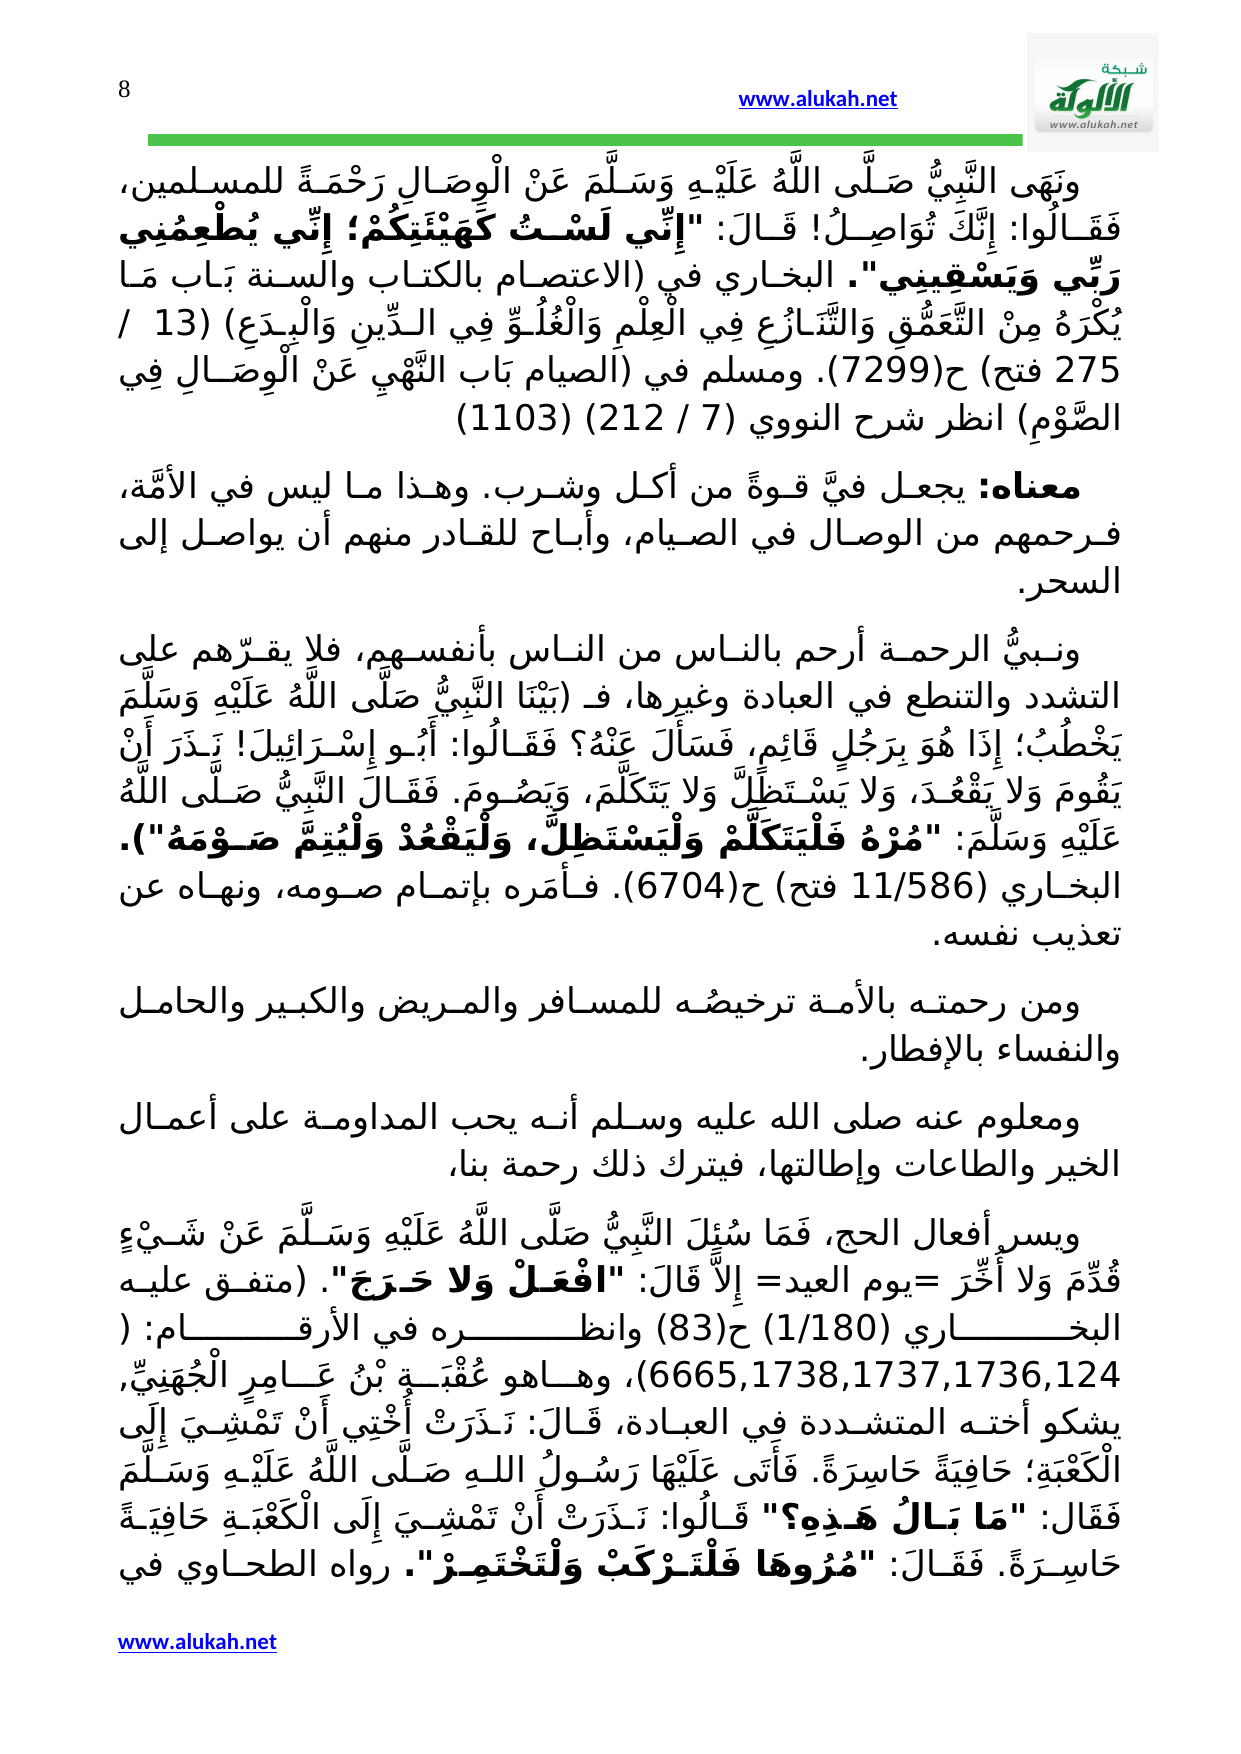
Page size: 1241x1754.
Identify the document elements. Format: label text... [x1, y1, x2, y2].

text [118, 1212, 1122, 1585]
text ونَهَى النَّبِيُّ صَلَّى اللَّهُ عَلَيْهِ وَسَلَّمَ عَنْ الْوِصَالِ رَحْمَةً للمسلمين، فَقَالُوا: إِنَّكَ تُوَاصِلُ! قَالَ: "إِنِّي لَسْتُ كَهَيْئَتِكُمْ؛ إِنِّي يُطْعِمُنِي رَبِّي وَيَسْقِينِي". البخاري في (الاعتصام بالكتاب والسنة بَاب مَا يُكْرَهُ مِنْ التَّعَمُّقِ وَالتَّنَازُعِ فِي الْعِلْمِ وَالْغُلُوِّ فِي الدِّينِ وَالْبِدَعِ) (13 / 275 فتح) ح(7299). ومسلم في (الصيام بَاب النَّهْيِ عَنْ الْوِصَالِ فِي الصَّوْمِ) انظر شرح النووي (7 / 212) (1103) [118, 160, 1122, 438]
text ونبيُّ الرحمة أرحم بالناس من الناس بأنفسهم، فلا يقرّهم على التشدد والتنطع في العبادة وغيرها، فـ (بَيْنَا النَّبِيُّ صَلَّى اللَّهُ عَلَيْهِ وَسَلَّمَ يَخْطُبُ؛ إِذَا هُوَ بِرَجُلٍ قَائِمٍ، فَسَأَلَ عَنْهُ؟ فَقَالُوا: أَبُو إِسْرَائِيلَ! نَذَرَ أَنْ يَقُومَ وَلا يَقْعُدَ، وَلا يَسْتَظِلَّ وَلا يَتَكَلَّمَ، وَيَصُومَ. فَقَالَ النَّبِيُّ صَلَّى اللَّهُ عَلَيْهِ وَسَلَّمَ: "مُرْهُ فَلْيَتَكَلَّمْ وَلْيَسْتَظِلَّ، وَلْيَقْعُدْ وَلْيُتِمَّ صَوْمَهُ"). البخاري (11/586 فتح) ح(6704). فأمَره بإتمام صومه، ونهاه عن تعذيب نفسه. [118, 628, 1122, 954]
text ومن رحمته بالأمة ترخيصُه للمسافر والمريض والكبير والحامل والنفساء بالإفطار. [118, 981, 1122, 1069]
text معناه: يجعل فيَّ قوةً من أكل وشرب. وهذا ما ليس في الأمَّة، فرحمهم من الوصال في الصيام، وأباح للقادر منهم أن يواصل إلى السحر. [118, 465, 1122, 601]
text ومعلوم عنه صلى الله عليه وسلم أنه يحب المداومة على أعمال الخير والطاعات وإطالتها، فيترك ذلك رحمة بنا، [118, 1097, 1122, 1185]
